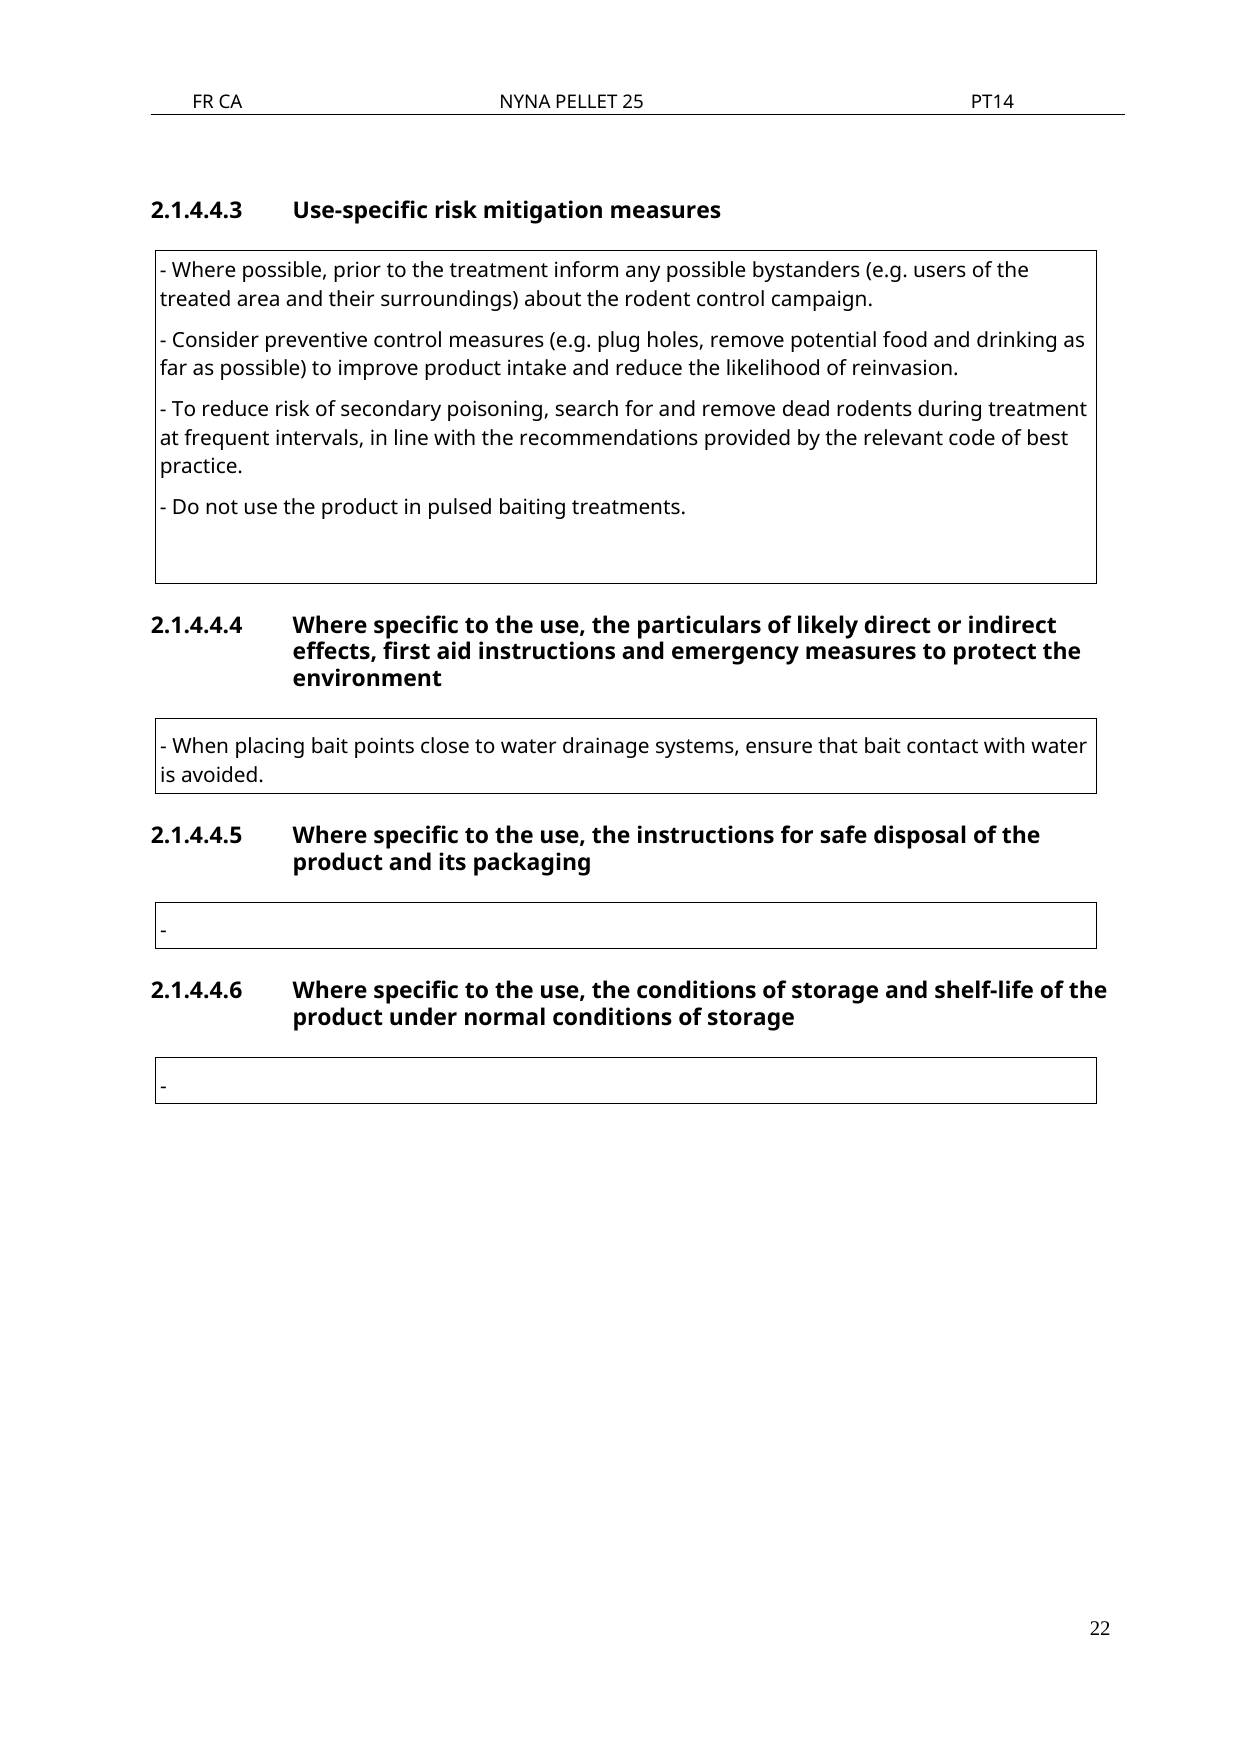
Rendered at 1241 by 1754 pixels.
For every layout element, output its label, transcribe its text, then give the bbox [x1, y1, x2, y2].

table_header - When placing bait points close to water drainage systems, ensure that bait contact with water is avoided. [156, 719, 1096, 793]
table_header - [156, 1058, 1096, 1103]
subtitle Where specific to the use, the instructions for safe disposal of the product and its packaging [151, 822, 1110, 875]
subtitle Where specific to the use, the conditions of storage and shelf-life of the product under normal conditions of storage [151, 977, 1110, 1031]
subtitle Use-specific risk mitigation measures [151, 197, 1110, 224]
subtitle Where specific to the use, the particulars of likely direct or indirect effects, first aid instructions and emergency measures to protect the environment [151, 612, 1110, 692]
table_header - [156, 903, 1096, 948]
table_header - Where possible, prior to the treatment inform any possible bystanders (e.g. users of the treated area and their surroundings) about the rodent control campaign. - Consider preventive control measures (e.g. plug holes, remove potential food and drinking as far as possible) to improve product intake and reduce the likelihood of reinvasion. - To reduce risk of secondary poisoning, search for and remove dead rodents during treatment at frequent intervals, in line with the recommendations provided by the relevant code of best practice. - Do not use the product in pulsed baiting treatments. [156, 251, 1096, 582]
